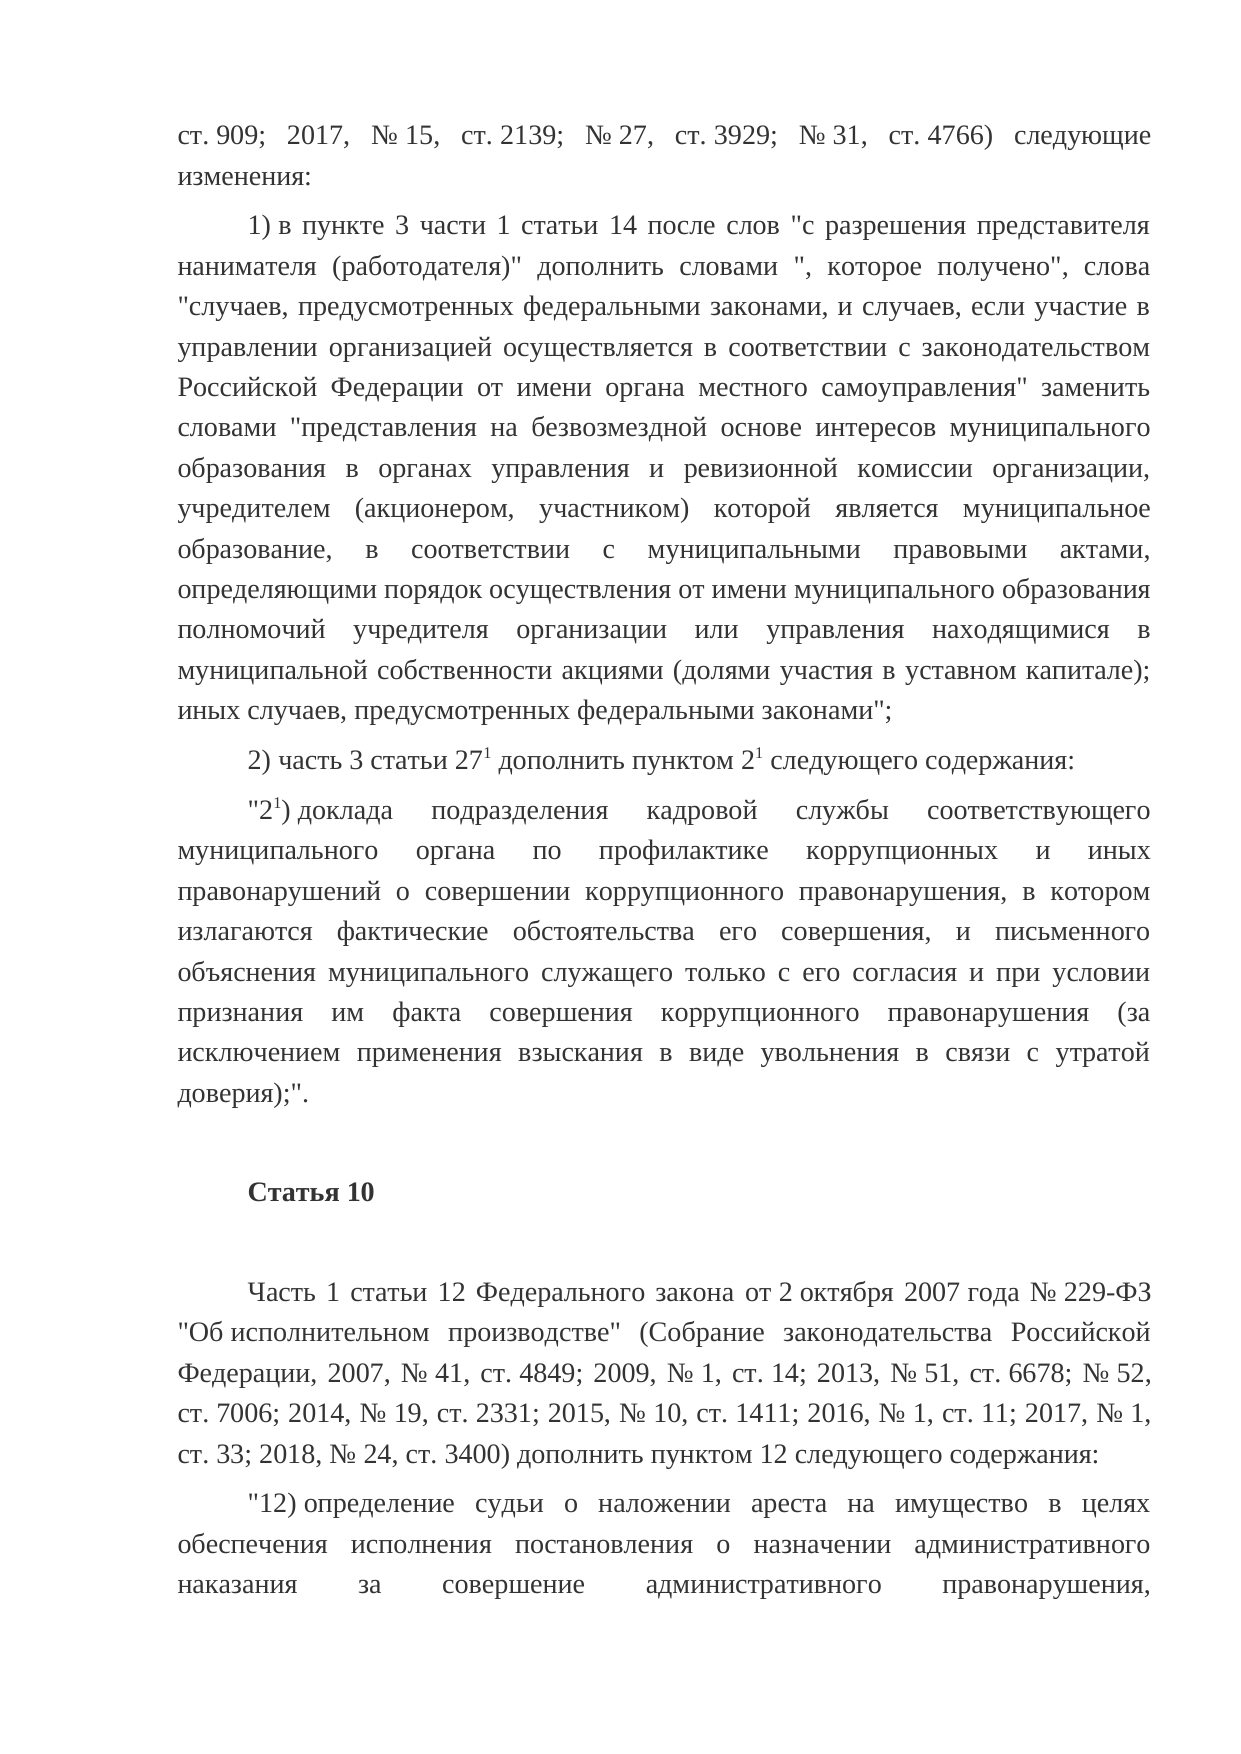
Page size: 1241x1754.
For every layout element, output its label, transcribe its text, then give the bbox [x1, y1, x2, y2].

text "21) доклада подразделения кадровой службы соответствующего муниципального органа по профилактике коррупционных и иных правонарушений о совершении коррупционного правонарушения, в котором излагаются фактические обстоятельства его совершения, и письменного объяснения муниципального служащего только с его согласия и при условии признания им факта совершения коррупционного правонарушения (за исключением применения взыскания в виде увольнения в связи с утратой доверия);". [177, 793, 1152, 1108]
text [177, 1486, 1152, 1600]
text 1) в пункте 3 части 1 статьи 14 после слов "с разрешения представителя нанимателя (работодателя)" дополнить словами ", которое получено", слова "случаев, предусмотренных федеральными законами, и случаев, если участие в управлении организацией осуществляется в соответствии с законодательством Российской Федерации от имени органа местного самоуправления" заменить словами "представления на безвозмездной основе интересов муниципального образования в органах управления и ревизионной комиссии организации, учредителем (акционером, участником) которой является муниципальное образование, в соответствии с муниципальными правовыми актами, определяющими порядок осуществления от имени муниципального образования полномочий учредителя организации или управления находящимися в муниципальной собственности акциями (долями участия в уставном капитале); иных случаев, предусмотренных федеральными законами"; [177, 208, 1152, 726]
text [177, 118, 1152, 191]
text Статья 10 [247, 1175, 1152, 1208]
text Часть 1 статьи 12 Федерального закона от 2 октября 2007 года № 229-ФЗ "Об исполнительном производстве" (Собрание законодательства Российской Федерации, 2007, № 41, ст. 4849; 2009, № 1, ст. 14; 2013, № 51, ст. 6678; № 52, ст. 7006; 2014, № 19, ст. 2331; 2015, № 10, ст. 1411; 2016, № 1, ст. 11; 2017, № 1, ст. 33; 2018, № 24, ст. 3400) дополнить пунктом 12 следующего содержания: [177, 1275, 1152, 1469]
text 2) часть 3 статьи 271 дополнить пунктом 21 следующего содержания: [177, 743, 1152, 776]
